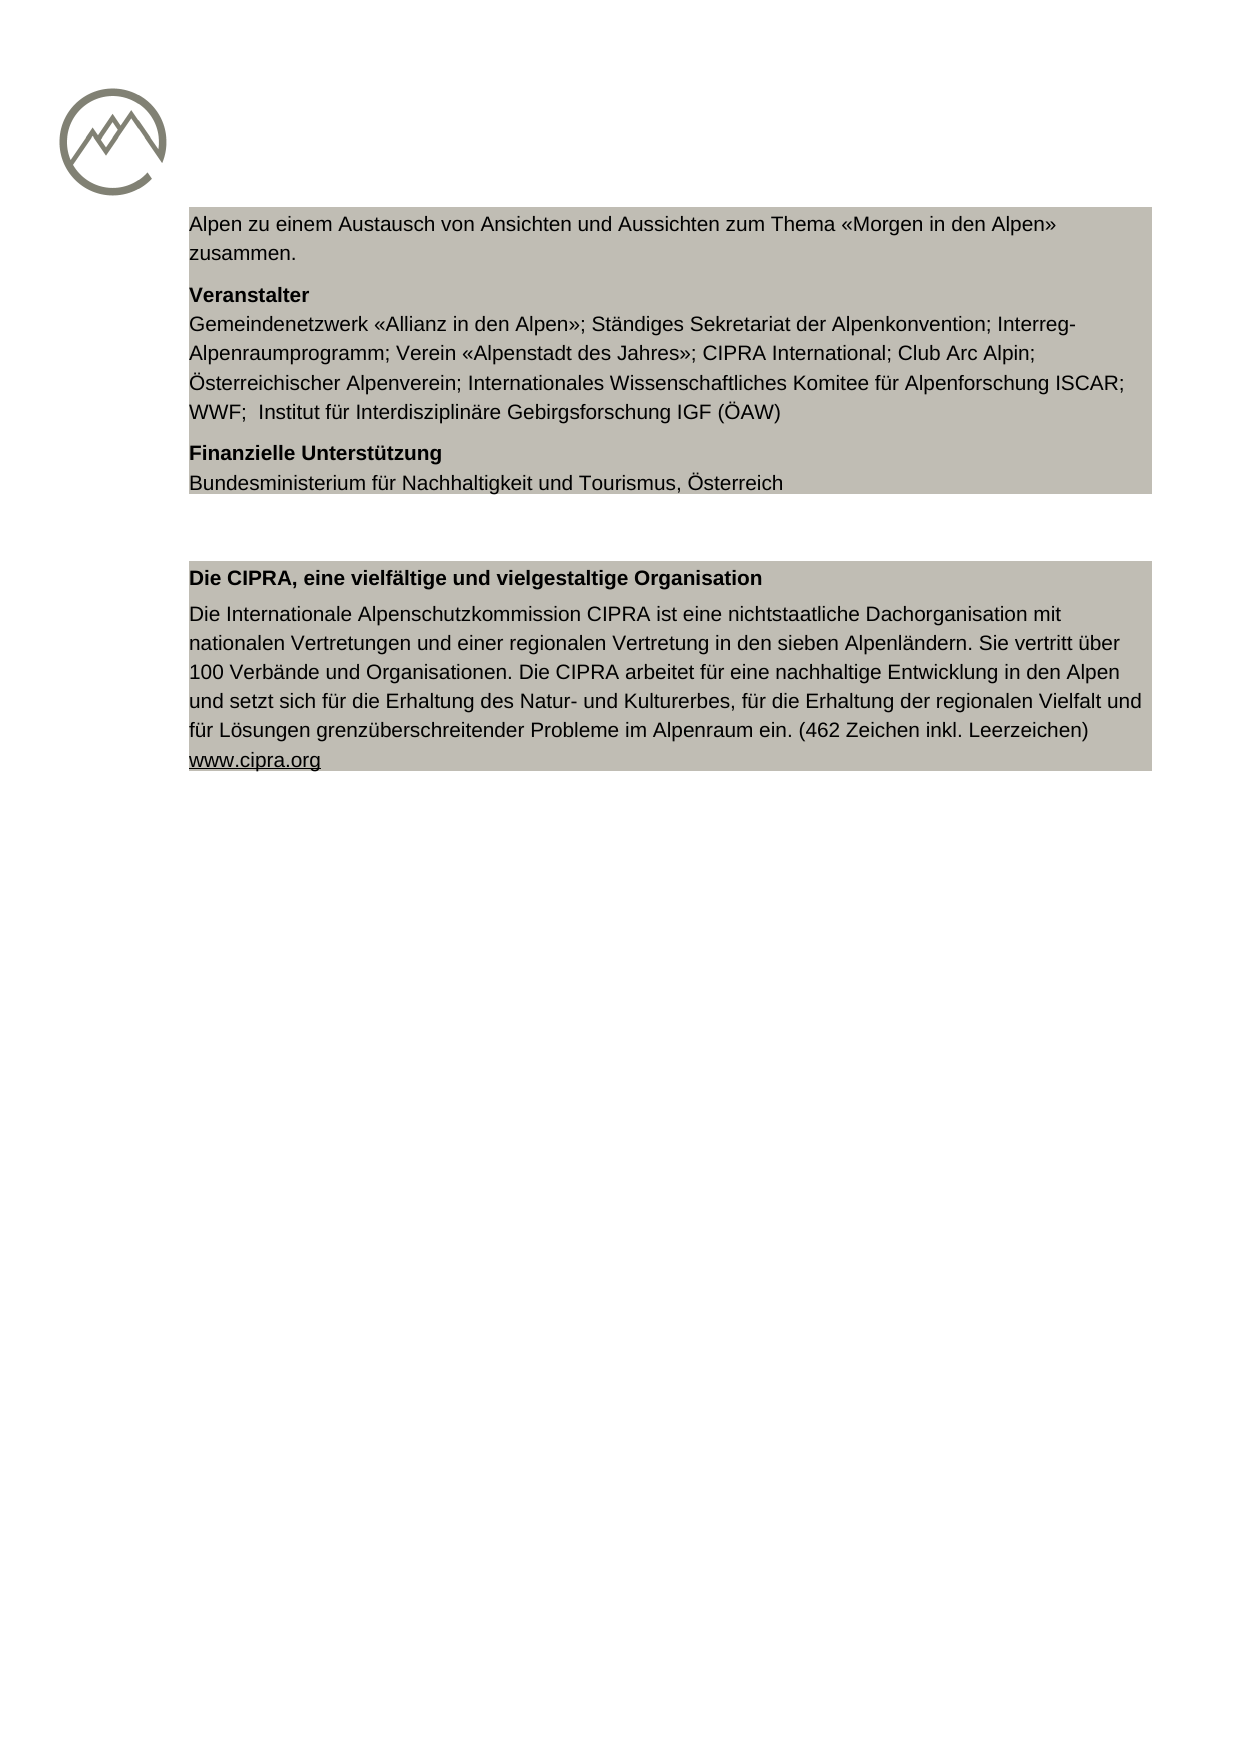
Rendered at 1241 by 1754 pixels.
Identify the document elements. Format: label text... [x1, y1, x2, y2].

text Finanzielle Unterstützung Bundesministerium für Nachhaltigkeit und Tourismus, Österreich [189, 436, 1152, 494]
text www.cipra.org [189, 742, 1152, 771]
text Die Internationale Alpenschutzkommission CIPRA ist eine nichtstaatliche Dachorganisation mit nationalen Vertretungen und einer regionalen Vertretung in den sieben Alpenländern. Sie vertritt über 100 Verbände und Organisationen. Die CIPRA arbeitet für eine nachhaltige Entwicklung in den Alpen und setzt sich für die Erhaltung des Natur- und Kulturerbes, für die Erhaltung der regionalen Vielfalt und für Lösungen grenzüberschreitender Probleme im Alpenraum ein. (462 Zeichen inkl. Leerzeichen) [189, 596, 1152, 742]
text Die CIPRA, eine vielfältige und vielgestaltige Organisation [189, 561, 1152, 590]
picture [0, 0, 415, 207]
text Veranstalter Gemeindenetzwerk «Allianz in den Alpen»; Ständiges Sekretariat der Alpenkonvention; Interreg-Alpenraumprogramm; Verein «Alpenstadt des Jahres»; CIPRA International; Club Arc Alpin; Österreichischer Alpenverein; Internationales Wissenschaftliches Komitee für Alpenforschung ISCAR; WWF; Institut für Interdisziplinäre Gebirgsforschung IGF (ÖAW) [189, 278, 1152, 423]
